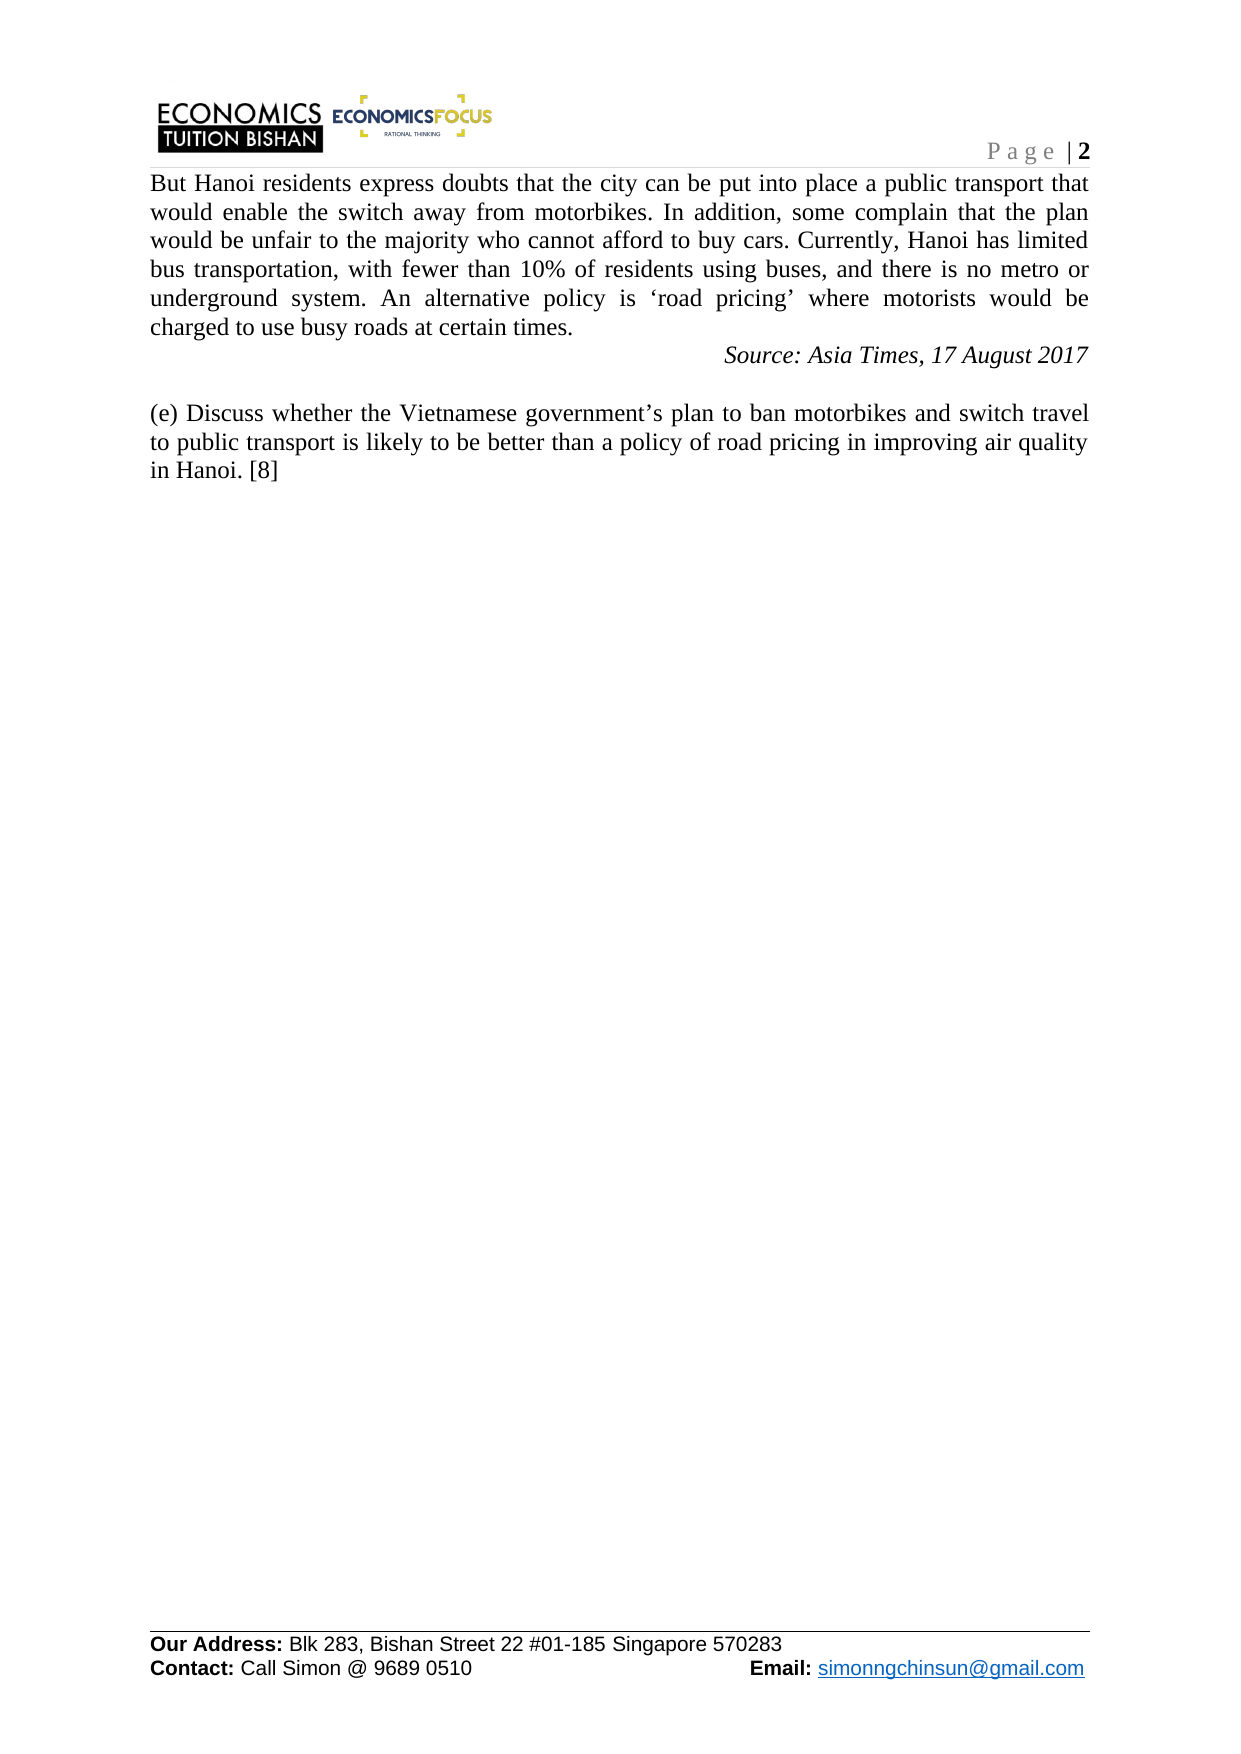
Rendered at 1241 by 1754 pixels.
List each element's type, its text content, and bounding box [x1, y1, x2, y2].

text But Hanoi residents express doubts that the city can be put into place a public transport that would enable the switch away from motorbikes. In addition, some complain that the plan would be unfair to the majority who cannot afford to buy cars. Currently, Hanoi has limited bus transportation, with fewer than 10% of residents using buses, and there is no metro or underground system. An alternative policy is ‘road pricing’ where motorists would be charged to use busy roads at certain times. [150, 168, 1090, 340]
text Source: Asia Times, 17 August 2017 [150, 340, 1090, 369]
picture [150, 73, 499, 160]
text (e) Discuss whether the Vietnamese government’s plan to ban motorbikes and switch travel to public transport is likely to be better than a policy of road pricing in improving air quality in Hanoi. [8] [150, 398, 1090, 484]
